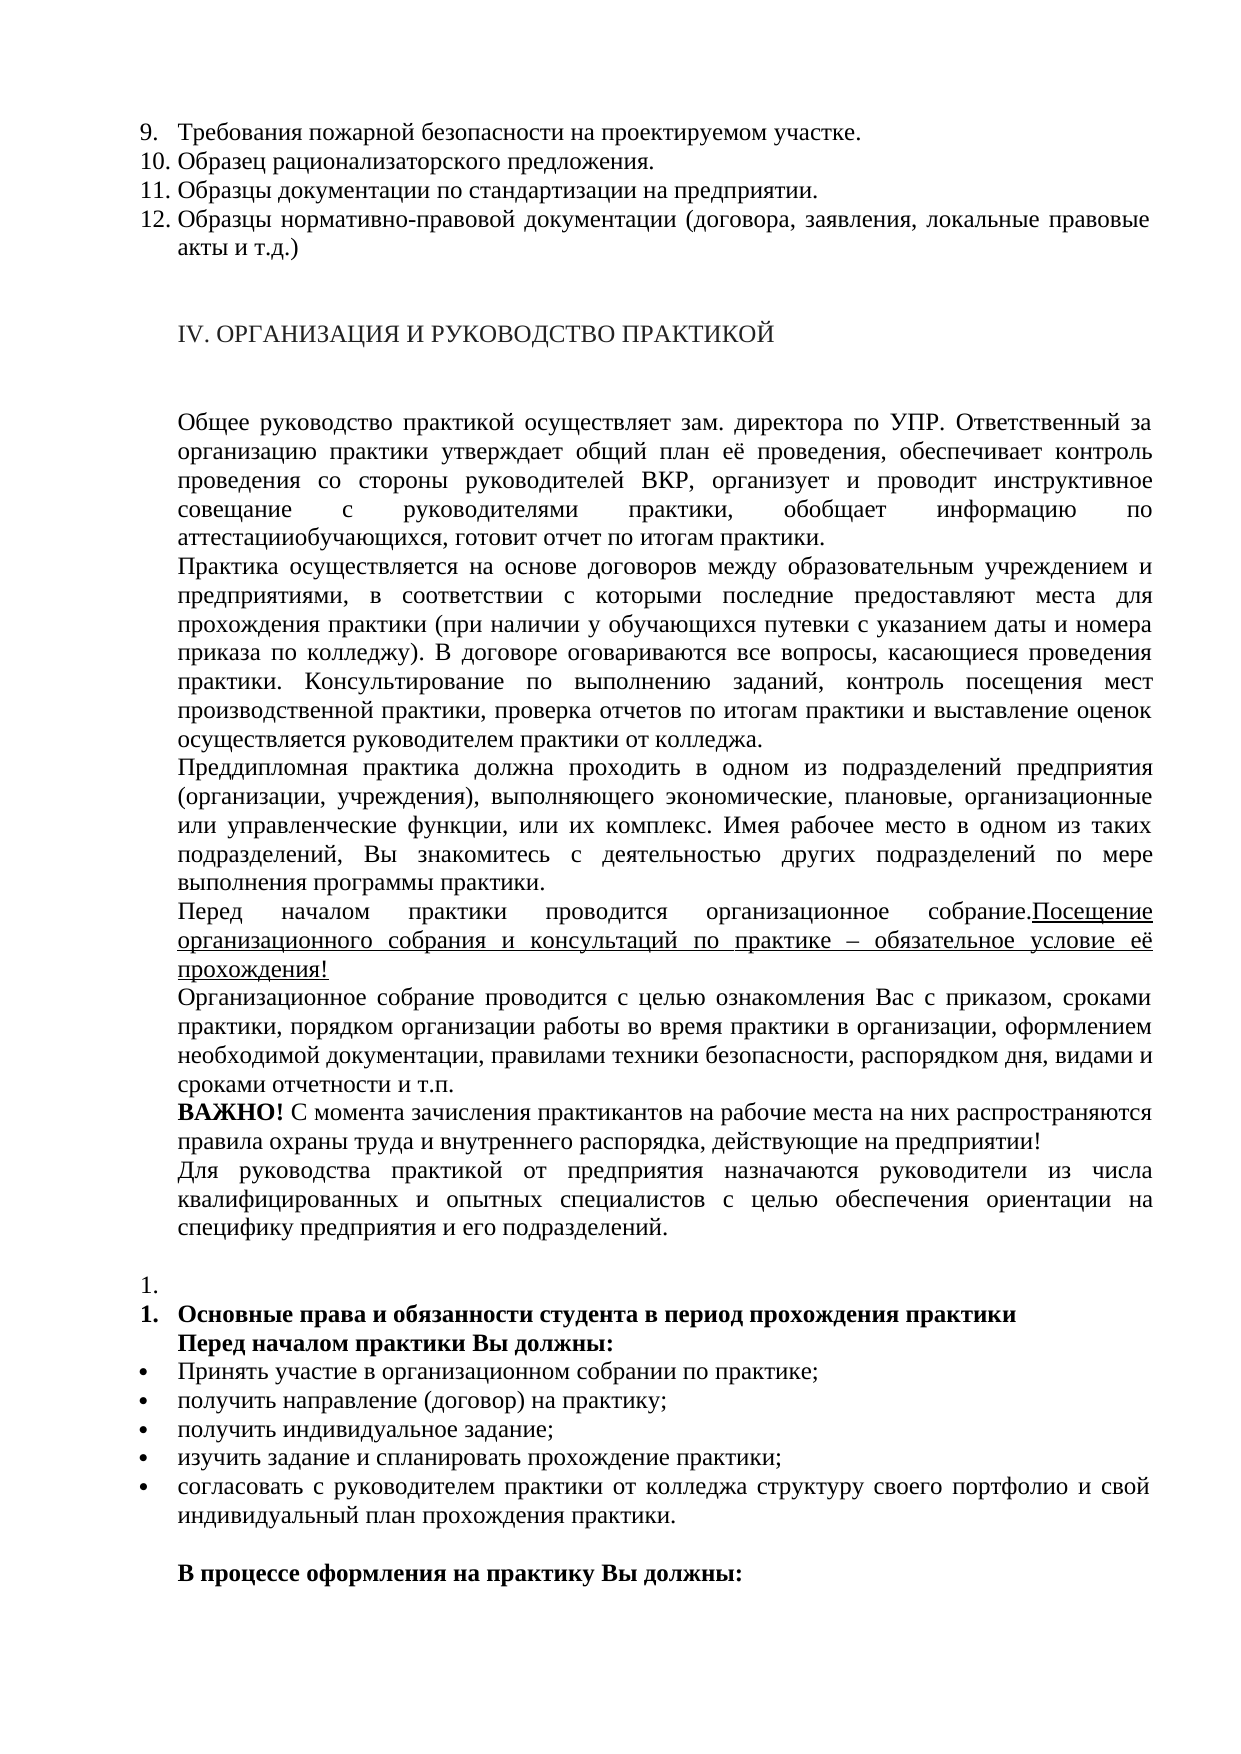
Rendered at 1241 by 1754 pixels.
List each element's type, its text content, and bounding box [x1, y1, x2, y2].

text Для руководства практикой от предприятия назначаются руководители из числа квалифицированных и опытных специалистов с целью обеспечения ориентации на специфику предприятия и его подразделений. [177, 1155, 1153, 1241]
list Образцы нормативно-правовой документации (договора, заявления, локальные правовые акты и т.д.) [140, 204, 1152, 261]
text ВАЖНО! С момента зачисления практикантов на рабочие места на них распространяются правила охраны труда и внутреннего распорядка, действующие на предприятии! [177, 1097, 1153, 1155]
text Практика осуществляется на основе договоров между образовательным учреждением и предприятиями, в соответствии с которыми последние предоставляют места для прохождения практики (при наличии у обучающихся путевки с указанием даты и номера приказа по колледжу). В договоре оговариваются все вопросы, касающиеся проведения практики. Консультирование по выполнению заданий, контроль посещения мест производственной практики, проверка отчетов по итогам практики и выставление оценок осуществляется руководителем практики от колледжа. [177, 551, 1153, 752]
list изучить задание и спланировать прохождение практики; [139, 1442, 1240, 1471]
list получить индивидуальное задание; [139, 1414, 1240, 1442]
list Требования пожарной безопасности на проектируемом участке. [139, 117, 1240, 146]
list Принять участие в организационном собрании по практике; [139, 1357, 1240, 1385]
text 1. [140, 1270, 1240, 1299]
text Перед началом практики проводится организационное собрание.Посещение организационного собрания и консультаций по практике – обязательное условие её прохождения! [177, 896, 1153, 950]
list получить направление (договор) на практику; [139, 1385, 1240, 1414]
text Организационное собрание проводится с целью ознакомления Вас с приказом, сроками практики, порядком организации работы во время практики в организации, оформлением необходимой документации, правилами техники безопасности, распорядком дня, видами и сроками отчетности и т.п. [177, 982, 1153, 1097]
subtitle В процессе оформления на практику Вы должны: [177, 1558, 1240, 1587]
subtitle Основные права и обязанности студента в период прохождения практики Перед началом практики Вы должны: [140, 1299, 1018, 1357]
list согласовать с руководителем практики от колледжа структуру своего портфолио и свой индивидуальный план прохождения практики. [140, 1471, 1153, 1529]
list Образец рационализаторского предложения. [139, 146, 1240, 175]
text Преддипломная практика должна проходить в одном из подразделений предприятия (организации, учреждения), выполняющего экономические, плановые, организационные или управленческие функции, или их комплекс. Имея рабочее место в одном из таких подразделений, Вы знакомитесь с деятельностью других подразделений по мере выполнения программы практики. [177, 752, 1153, 896]
text Перед началом практики проводится организационное собрание.Посещение организационного собрания и консультаций по практике – обязательное условие её прохождения! [177, 951, 1153, 982]
text Общее руководство практикой осуществляет зам. директора по УПР. Ответственный за организацию практики утверждает общий план её проведения, обеспечивает контроль проведения со стороны руководителей ВКР, организует и проводит инструктивное совещание с руководителями практики, обобщает информацию по аттестацииобучающихся, готовит отчет по итогам практики. [177, 407, 1153, 551]
list Образцы документации по стандартизации на предприятии. [139, 175, 1240, 204]
text ІV. ОРГАНИЗАЦИЯ И РУКОВОДСТВО ПРАКТИКОЙ [177, 319, 1240, 347]
